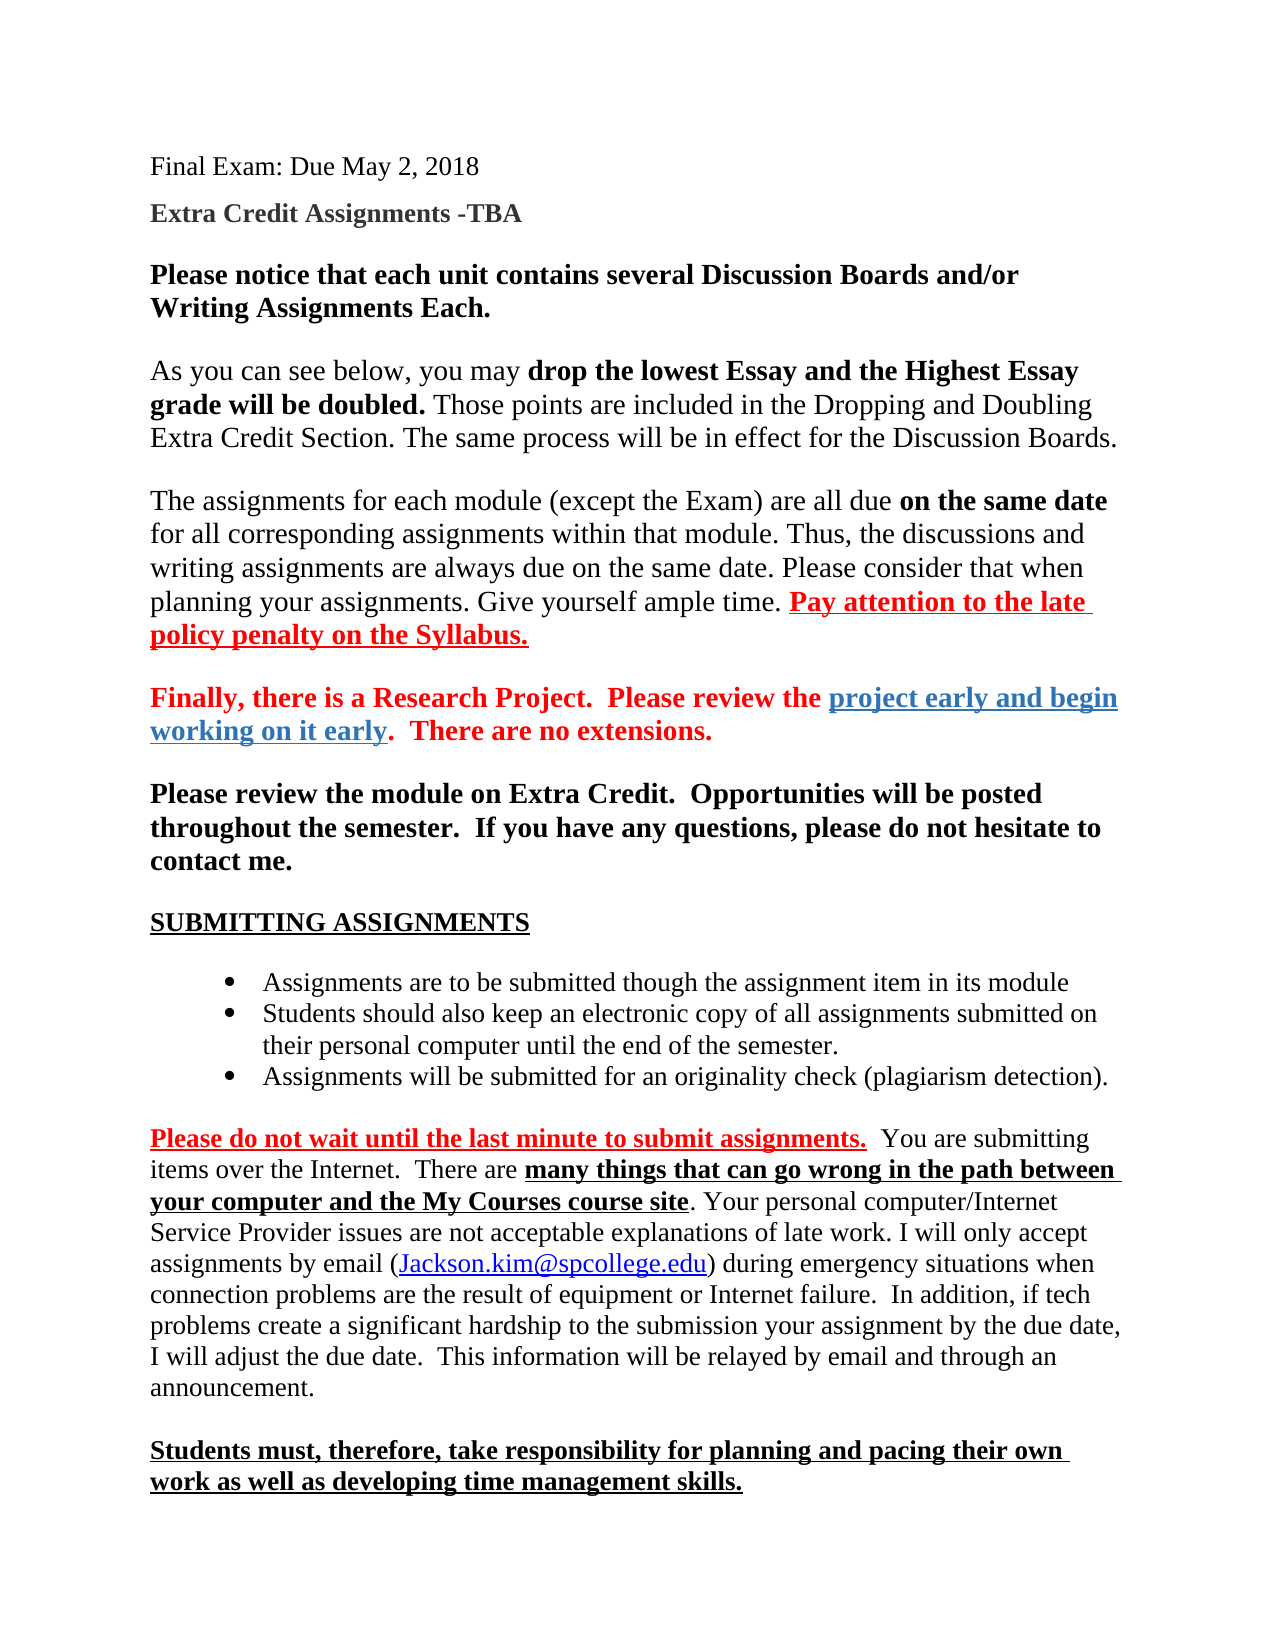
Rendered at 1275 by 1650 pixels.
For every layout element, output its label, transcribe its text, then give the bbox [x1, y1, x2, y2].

list Students should also keep an electronic copy of all assignments submitted on their personal computer until the end of the semester. [225, 998, 1125, 1060]
text Extra Credit Assignments -TBA [150, 197, 1125, 228]
text Please notice that each unit contains several Discussion Boards and/or Writing Assignments Each. [150, 257, 1125, 324]
text Final Exam: Due May 2, 2018 [150, 150, 1125, 181]
text SUBMITTING ASSIGNMENTS [150, 906, 1125, 937]
text The assignments for each module (except the Exam) are all due on the same date for all corresponding assignments within that module. Thus, the discussions and writing assignments are always due on the same date. Please consider that when planning your assignments. Give yourself ample time. Pay attention to the late policy penalty on the Syllabus. [150, 483, 1125, 651]
text Please do not wait until the last minute to submit assignments. You are submitting items over the Internet. There are many things that can go wrong in the path between your computer and the My Courses course site. Your personal computer/Internet Service Provider issues are not acceptable explanations of late work. I will only accept assignments by email (Jackson.kim@spcollege.edu) during emergency situations when connection problems are the result of equipment or Internet failure. In addition, if tech problems create a significant hardship to the submission your assignment by the due date, I will adjust the due date. This information will be relayed by email and through an announcement. [150, 1122, 1125, 1403]
text Students must, therefore, take responsibility for planning and pacing their own work as well as developing time management skills. [150, 1434, 1125, 1496]
text Finally, there is a Research Project. Please review the project early and begin working on it early. There are no extensions. [150, 680, 1125, 747]
list Assignments will be submitted for an originality check (plagiarism detection). [225, 1060, 1125, 1091]
text As you can see below, you may drop the lowest Essay and the Highest Essay grade will be doubled. Those points are included in the Dropping and Doubling Extra Credit Section. The same process will be in effect for the Discussion Boards. [150, 353, 1125, 454]
list Assignments are to be submitted though the assignment item in its module [225, 966, 1125, 998]
text Please review the module on Extra Credit. Opportunities will be posted throughout the semester. If you have any questions, please do not hesitate to contact me. [150, 776, 1125, 877]
